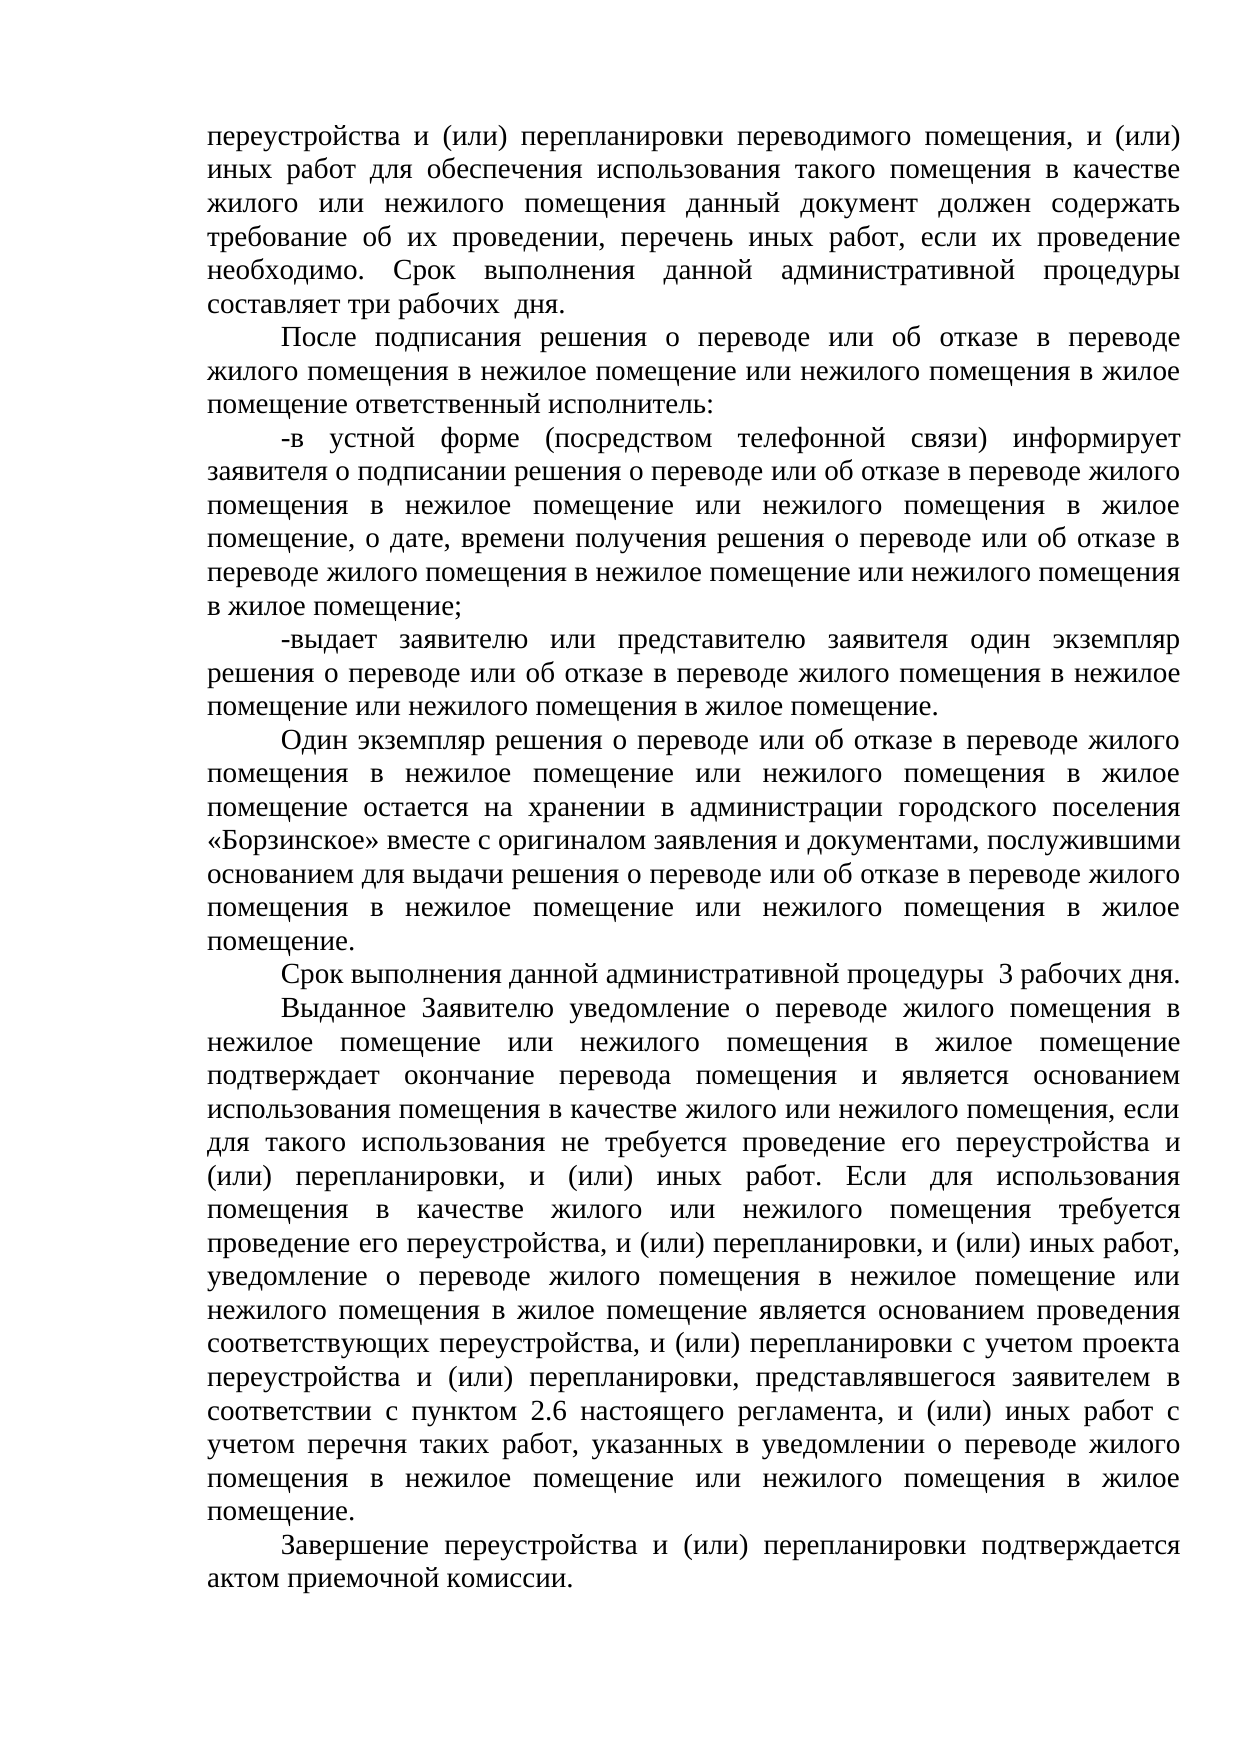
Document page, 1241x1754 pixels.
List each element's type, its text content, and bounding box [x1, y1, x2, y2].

text -в устной форме (посредством телефонной связи) информирует заявителя о подписании решения о переводе или об отказе в переводе жилого помещения в нежилое помещение или нежилого помещения в жилое помещение, о дате, времени получения решения о переводе или об отказе в переводе жилого помещения в нежилое помещение или нежилого помещения в жилое помещение; [207, 420, 1181, 621]
text Срок выполнения данной административной процедуры 3 рабочих дня. [207, 957, 1181, 990]
text После подписания решения о переводе или об отказе в переводе жилого помещения в нежилое помещение или нежилого помещения в жилое помещение ответственный исполнитель: [207, 319, 1181, 420]
text Выданное Заявителю уведомление о переводе жилого помещения в нежилое помещение или нежилого помещения в жилое помещение подтверждает окончание перевода помещения и является основанием использования помещения в качестве жилого или нежилого помещения, если для такого использования не требуется проведение его переустройства и (или) перепланировки, и (или) иных работ. Если для использования помещения в качестве жилого или нежилого помещения требуется проведение его переустройства, и (или) перепланировки, и (или) иных работ, уведомление о переводе жилого помещения в нежилое помещение или нежилого помещения в жилое помещение является основанием проведения соответствующих переустройства, и (или) перепланировки с учетом проекта переустройства и (или) перепланировки, представлявшегося заявителем в соответствии с пунктом 2.6 настоящего регламента, и (или) иных работ с учетом перечня таких работ, указанных в уведомлении о переводе жилого помещения в нежилое помещение или нежилого помещения в жилое помещение. [207, 990, 1181, 1527]
text Один экземпляр решения о переводе или об отказе в переводе жилого помещения в нежилое помещение или нежилого помещения в жилое помещение остается на хранении в администрации городского поселения «Борзинское» вместе с оригиналом заявления и документами, послужившими основанием для выдачи решения о переводе или об отказе в переводе жилого помещения в нежилое помещение или нежилого помещения в жилое помещение. [207, 722, 1181, 957]
text Завершение переустройства и (или) перепланировки подтверждается актом приемочной комиссии. [207, 1527, 1181, 1594]
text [207, 118, 1181, 319]
text -выдает заявителю или представителю заявителя один экземпляр решения о переводе или об отказе в переводе жилого помещения в нежилое помещение или нежилого помещения в жилое помещение. [207, 621, 1181, 722]
